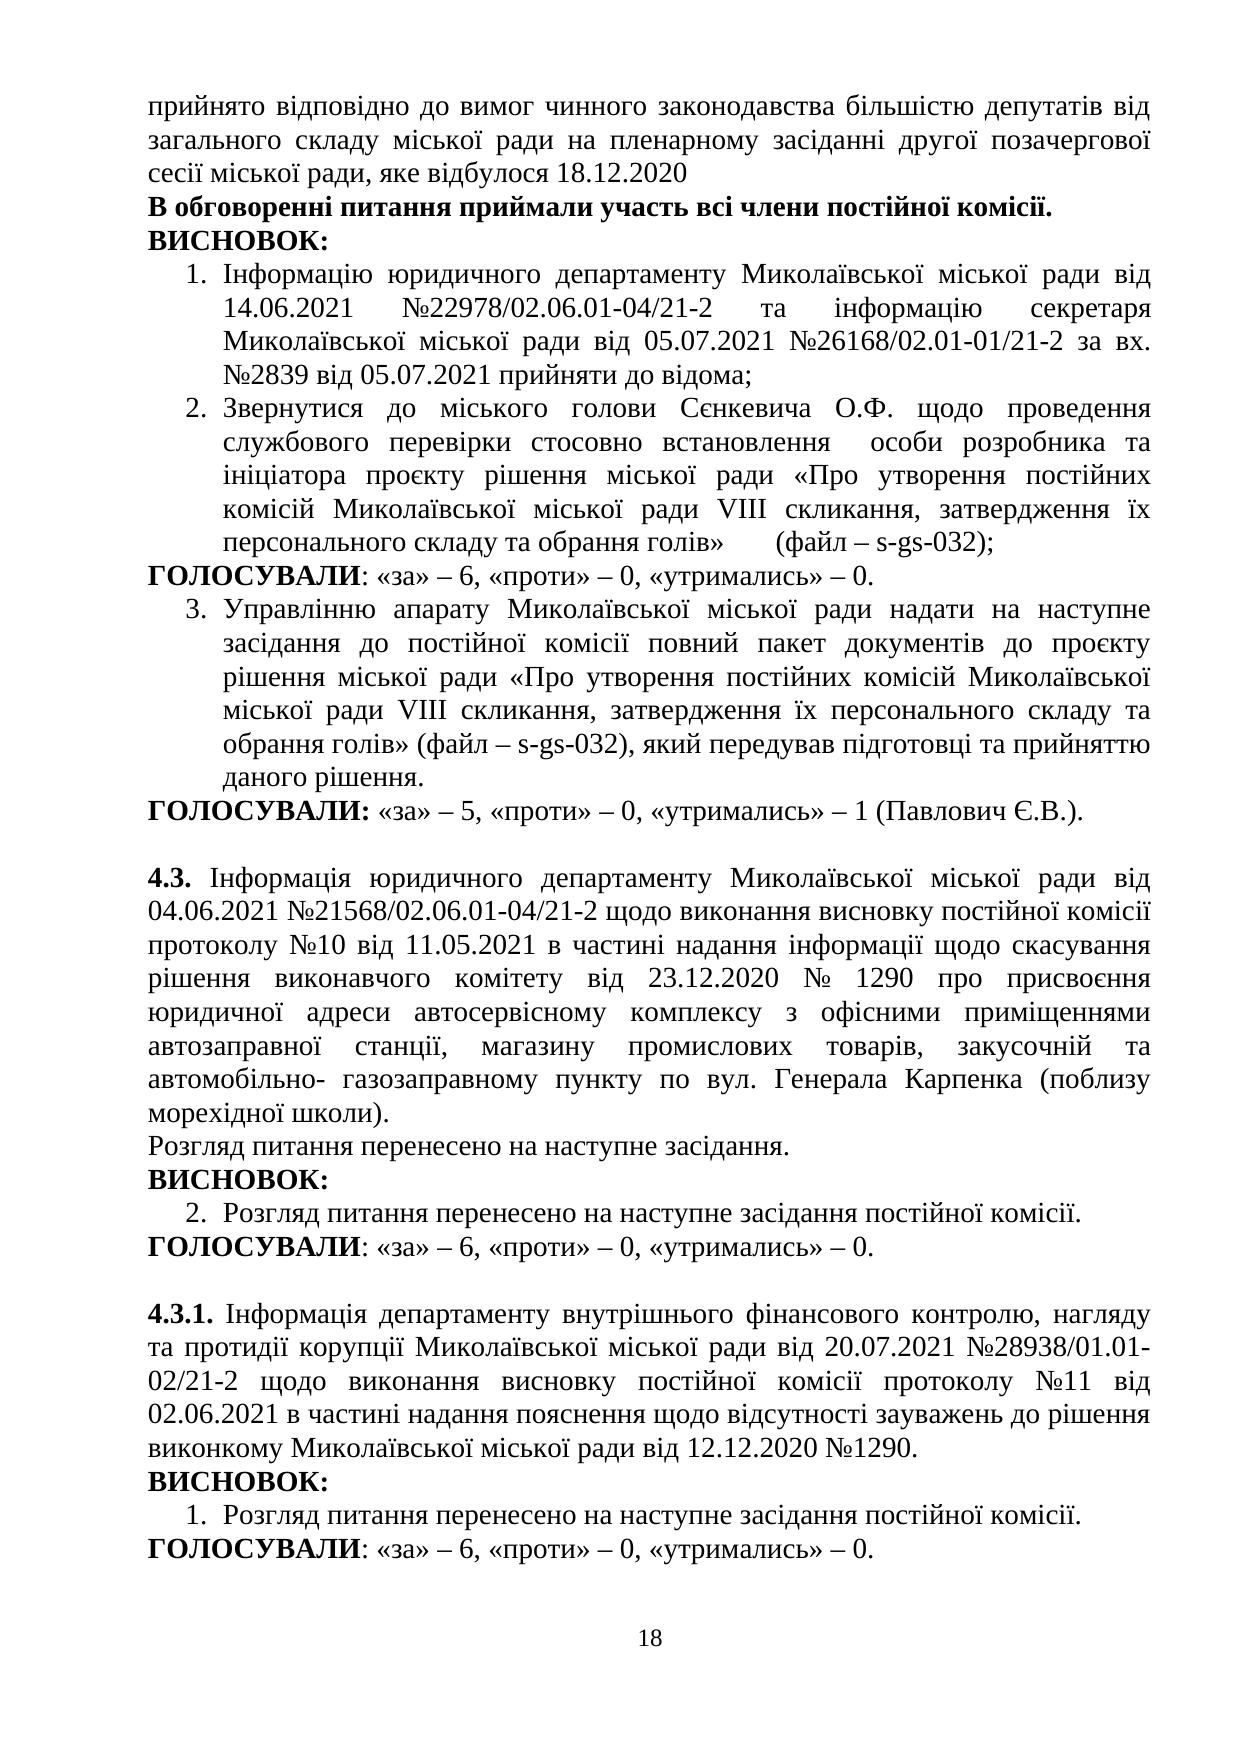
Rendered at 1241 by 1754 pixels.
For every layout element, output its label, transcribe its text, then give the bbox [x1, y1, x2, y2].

text ГОЛОСУВАЛИ: «за» – 6, «проти» – 0, «утримались» – 0. [148, 558, 1152, 592]
text 4.3. Інформація юридичного департаменту Миколаївської міської ради від 04.06.2021 №21568/02.06.01-04/21-2 щодо виконання висновку постійної комісії протоколу №10 від 11.05.2021 в частині надання інформації щодо скасування рішення виконавчого комітету від 23.12.2020 № 1290 про присвоєння юридичної адреси автосервісному комплексу з офісними приміщеннями автозаправної станції, магазину промислових товарів, закусочній та автомобільно- газозаправному пункту по вул. Генерала Карпенка (поблизу морехідної школи). [148, 860, 1152, 1128]
list Управлінню апарату Миколаївської міської ради надати на наступне засідання до постійної комісії повний пакет документів до проєкту рішення міської ради «Про утворення постійних комісій Миколаївської міської ради VIII скликання, затвердження їх персонального складу та обрання голів» (файл – s-gs-032), який передував підготовці та прийняттю даного рішення. [185, 592, 1152, 793]
text ГОЛОСУВАЛИ: «за» – 5, «проти» – 0, «утримались» – 1 (Павлович Є.В.). [148, 793, 1152, 826]
text ВИСНОВОК: [148, 1464, 1152, 1497]
text Розгляд питання перенесено на наступне засідання. [148, 1128, 1152, 1162]
list Розгляд питання перенесено на наступне засідання постійної комісії. [185, 1497, 1152, 1531]
text ВИСНОВОК: [148, 1162, 1152, 1195]
text В обговоренні питання приймали участь всі члени постійної комісії. [148, 189, 1152, 223]
text ГОЛОСУВАЛИ: «за» – 6, «проти» – 0, «утримались» – 0. [148, 1229, 1152, 1262]
list Розгляд питання перенесено на наступне засідання постійної комісії. [185, 1195, 1152, 1229]
text ГОЛОСУВАЛИ: «за» – 6, «проти» – 0, «утримались» – 0. [148, 1531, 1152, 1564]
text 4.3.1. Інформація департаменту внутрішнього фінансового контролю, нагляду та протидії корупції Миколаївської міської ради від 20.07.2021 №28938/01.01-02/21-2 щодо виконання висновку постійної комісії протоколу №11 від 02.06.2021 в частині надання пояснення щодо відсутності зауважень до рішення виконкому Миколаївської міської ради від 12.12.2020 №1290. [148, 1296, 1152, 1464]
list Інформацію юридичного департаменту Миколаївської міської ради від 14.06.2021 №22978/02.06.01-04/21-2 та інформацію секретаря Миколаївської міської ради від 05.07.2021 №26168/02.01-01/21-2 за вх.№2839 від 05.07.2021 прийняти до відома; [185, 256, 1152, 390]
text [148, 88, 1152, 189]
list Звернутися до міського голови Сєнкевича О.Ф. щодо проведення службового перевірки стосовно встановлення особи розробника та ініціатора проєкту рішення міської ради «Про утворення постійних комісій Миколаївської міської ради VIII скликання, затвердження їх персонального складу та обрання голів» (файл – s-gs-032); [185, 390, 1152, 558]
text ВИСНОВОК: [148, 223, 1152, 256]
